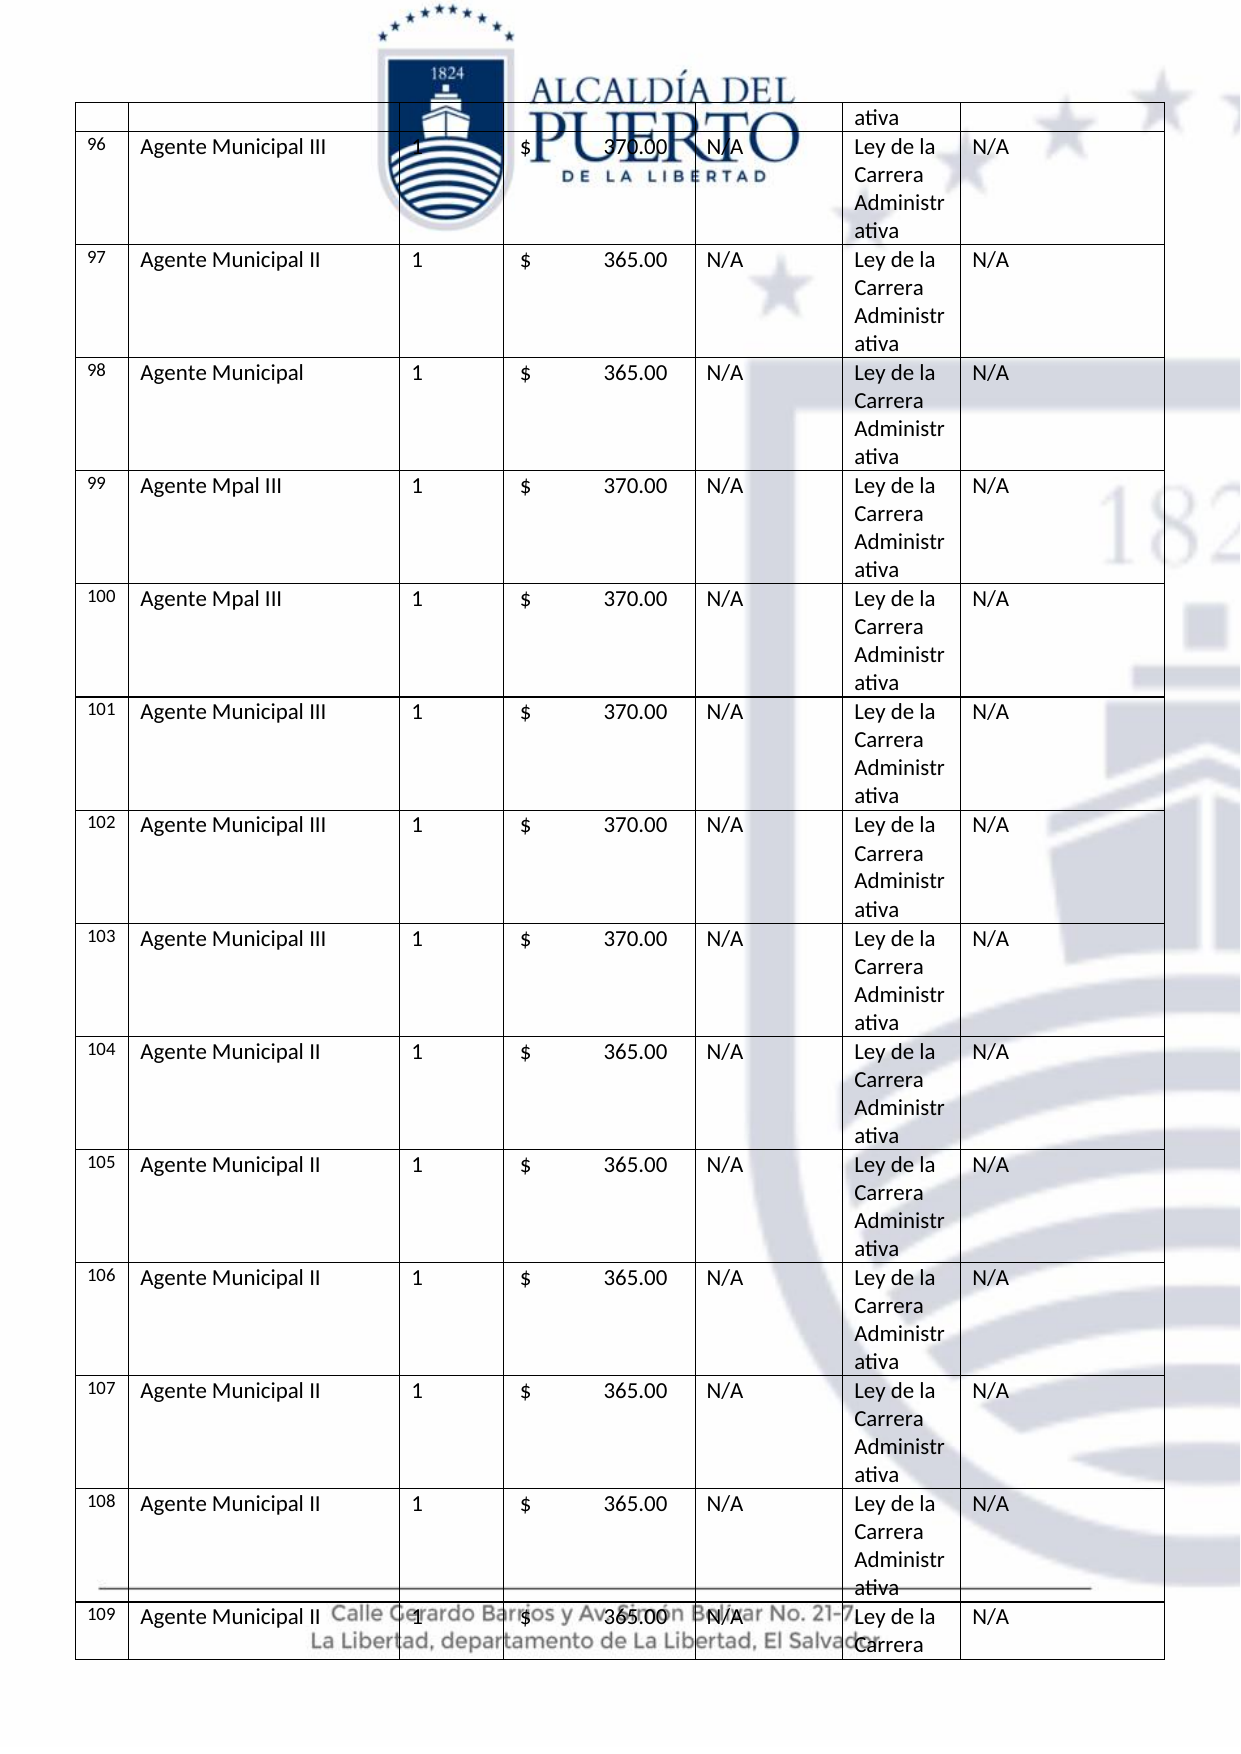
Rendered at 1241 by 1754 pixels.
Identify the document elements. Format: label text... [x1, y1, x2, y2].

table_cell 100 [76, 584, 128, 696]
table_cell $ 370.00 [504, 811, 695, 923]
table_cell Ley de la Carrera Administrativa [843, 358, 960, 470]
table_cell Ley de la Carrera Administrativa [843, 471, 960, 583]
table_cell Agente Municipal II [129, 1037, 399, 1149]
table_cell N/A [696, 811, 842, 923]
table_cell 1 [400, 132, 503, 244]
table_cell $ 365.00 [504, 358, 695, 470]
table_cell N/A [961, 698, 1164, 809]
table_cell Agente Mpal III [129, 584, 399, 696]
table_cell 1 [400, 584, 503, 696]
table_cell 103 [76, 924, 128, 1036]
table_cell N/A [696, 1037, 842, 1149]
table_cell N/A [696, 1489, 842, 1601]
table_cell N/A [696, 698, 842, 809]
table_cell N/A [961, 471, 1164, 583]
table_cell N/A [696, 132, 842, 244]
table_cell $ 365.00 [504, 1150, 695, 1262]
table_cell 109 [76, 1603, 128, 1658]
table_cell N/A [696, 103, 842, 131]
table_cell N/A [961, 1037, 1164, 1149]
table_cell Ley de la Carrera Administrativa [843, 245, 960, 357]
table_cell Agente Municipal III [129, 924, 399, 1036]
table_cell 1 [400, 245, 503, 357]
table_cell $ 370.00 [504, 698, 695, 809]
table_cell N/A [696, 584, 842, 696]
table_cell 98 [76, 358, 128, 470]
table_cell 101 [76, 698, 128, 809]
table_cell 1 [400, 103, 503, 131]
table_cell N/A [961, 132, 1164, 244]
table_cell N/A [696, 245, 842, 357]
table_cell Agente Mpal III [129, 471, 399, 583]
table_cell N/A [961, 1150, 1164, 1262]
table_cell Ley de la Carrera Administrativa [843, 1376, 960, 1488]
table_cell N/A [961, 1263, 1164, 1375]
table_cell Agente Municipal III [129, 132, 399, 244]
table_cell Ley de la Carrera Administrativa [843, 924, 960, 1036]
table_cell $ 365.00 [504, 1037, 695, 1149]
table_cell 1 [400, 358, 503, 470]
table_cell $ 365.00 [504, 1263, 695, 1375]
table_cell $ 370.00 [504, 132, 695, 244]
table_cell 104 [76, 1037, 128, 1149]
table_cell N/A [961, 245, 1164, 357]
table_cell N/A [961, 358, 1164, 470]
table_cell N/A [696, 1376, 842, 1488]
table_cell $ 365.00 [504, 1603, 695, 1658]
table_cell N/A [696, 471, 842, 583]
table_cell $ 365.00 [504, 245, 695, 357]
table_cell Ley de la Carrera Administrativa [843, 811, 960, 923]
table_cell $ 370.00 [504, 924, 695, 1036]
table_cell 1 [400, 811, 503, 923]
table_cell 1 [400, 698, 503, 809]
table_cell 105 [76, 1150, 128, 1262]
table_cell N/A [961, 811, 1164, 923]
table_cell N/A [696, 358, 842, 470]
table_cell $ 370.00 [504, 103, 695, 131]
table_cell 1 [400, 1489, 503, 1601]
table_cell 1 [400, 1150, 503, 1262]
table_cell N/A [961, 1376, 1164, 1488]
table_cell 99 [76, 471, 128, 583]
table_cell 108 [76, 1489, 128, 1601]
table_cell 1 [400, 1603, 503, 1658]
table_cell 97 [76, 245, 128, 357]
table_cell 106 [76, 1263, 128, 1375]
table_cell Agente Mpal III [129, 103, 399, 131]
table_cell 1 [400, 471, 503, 583]
table_cell $ 365.00 [504, 1376, 695, 1488]
table_cell Ley de la Carrera Administrativa [843, 584, 960, 696]
table_cell $ 370.00 [504, 471, 695, 583]
table_cell N/A [961, 584, 1164, 696]
table_cell Agente Municipal III [129, 811, 399, 923]
table_cell $ 365.00 [504, 1489, 695, 1601]
table_cell N/A [961, 924, 1164, 1036]
table_cell Agente Municipal II [129, 1263, 399, 1375]
picture [0, 0, 1241, 1747]
table_cell N/A [696, 924, 842, 1036]
table_cell Agente Municipal II [129, 245, 399, 357]
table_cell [843, 132, 960, 244]
table_cell 107 [76, 1376, 128, 1488]
table_cell Ley de la Carrera Administrativa [843, 1150, 960, 1262]
table_cell N/A [696, 1150, 842, 1262]
table_cell N/A [961, 1603, 1164, 1658]
table_cell Ley de la Carrera Administrativa [843, 1263, 960, 1375]
table_cell 102 [76, 811, 128, 923]
table_cell Agente Municipal II [129, 1150, 399, 1262]
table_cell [843, 1603, 960, 1658]
table_cell N/A [961, 103, 1164, 131]
table_cell Ley de la Carrera Administrativa [843, 1037, 960, 1149]
table_cell Ley de la Carrera Administrativa [843, 1489, 960, 1601]
table_cell Agente Municipal II [129, 1603, 399, 1658]
table_cell N/A [961, 1489, 1164, 1601]
table_cell N/A [696, 1603, 842, 1658]
table_cell N/A [696, 1263, 842, 1375]
table_cell 1 [400, 1037, 503, 1149]
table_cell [843, 103, 960, 131]
table_cell 96 [76, 132, 128, 244]
table_cell 95 [76, 103, 128, 131]
table_cell 1 [400, 1263, 503, 1375]
table_cell Agente Municipal II [129, 1376, 399, 1488]
table_cell Ley de la Carrera Administrativa [843, 698, 960, 809]
table_cell Agente Municipal III [129, 698, 399, 809]
table_cell 1 [400, 924, 503, 1036]
table_cell 1 [400, 1376, 503, 1488]
table_cell Agente Municipal II [129, 1489, 399, 1601]
table_cell $ 370.00 [504, 584, 695, 696]
table_cell Agente Municipal [129, 358, 399, 470]
